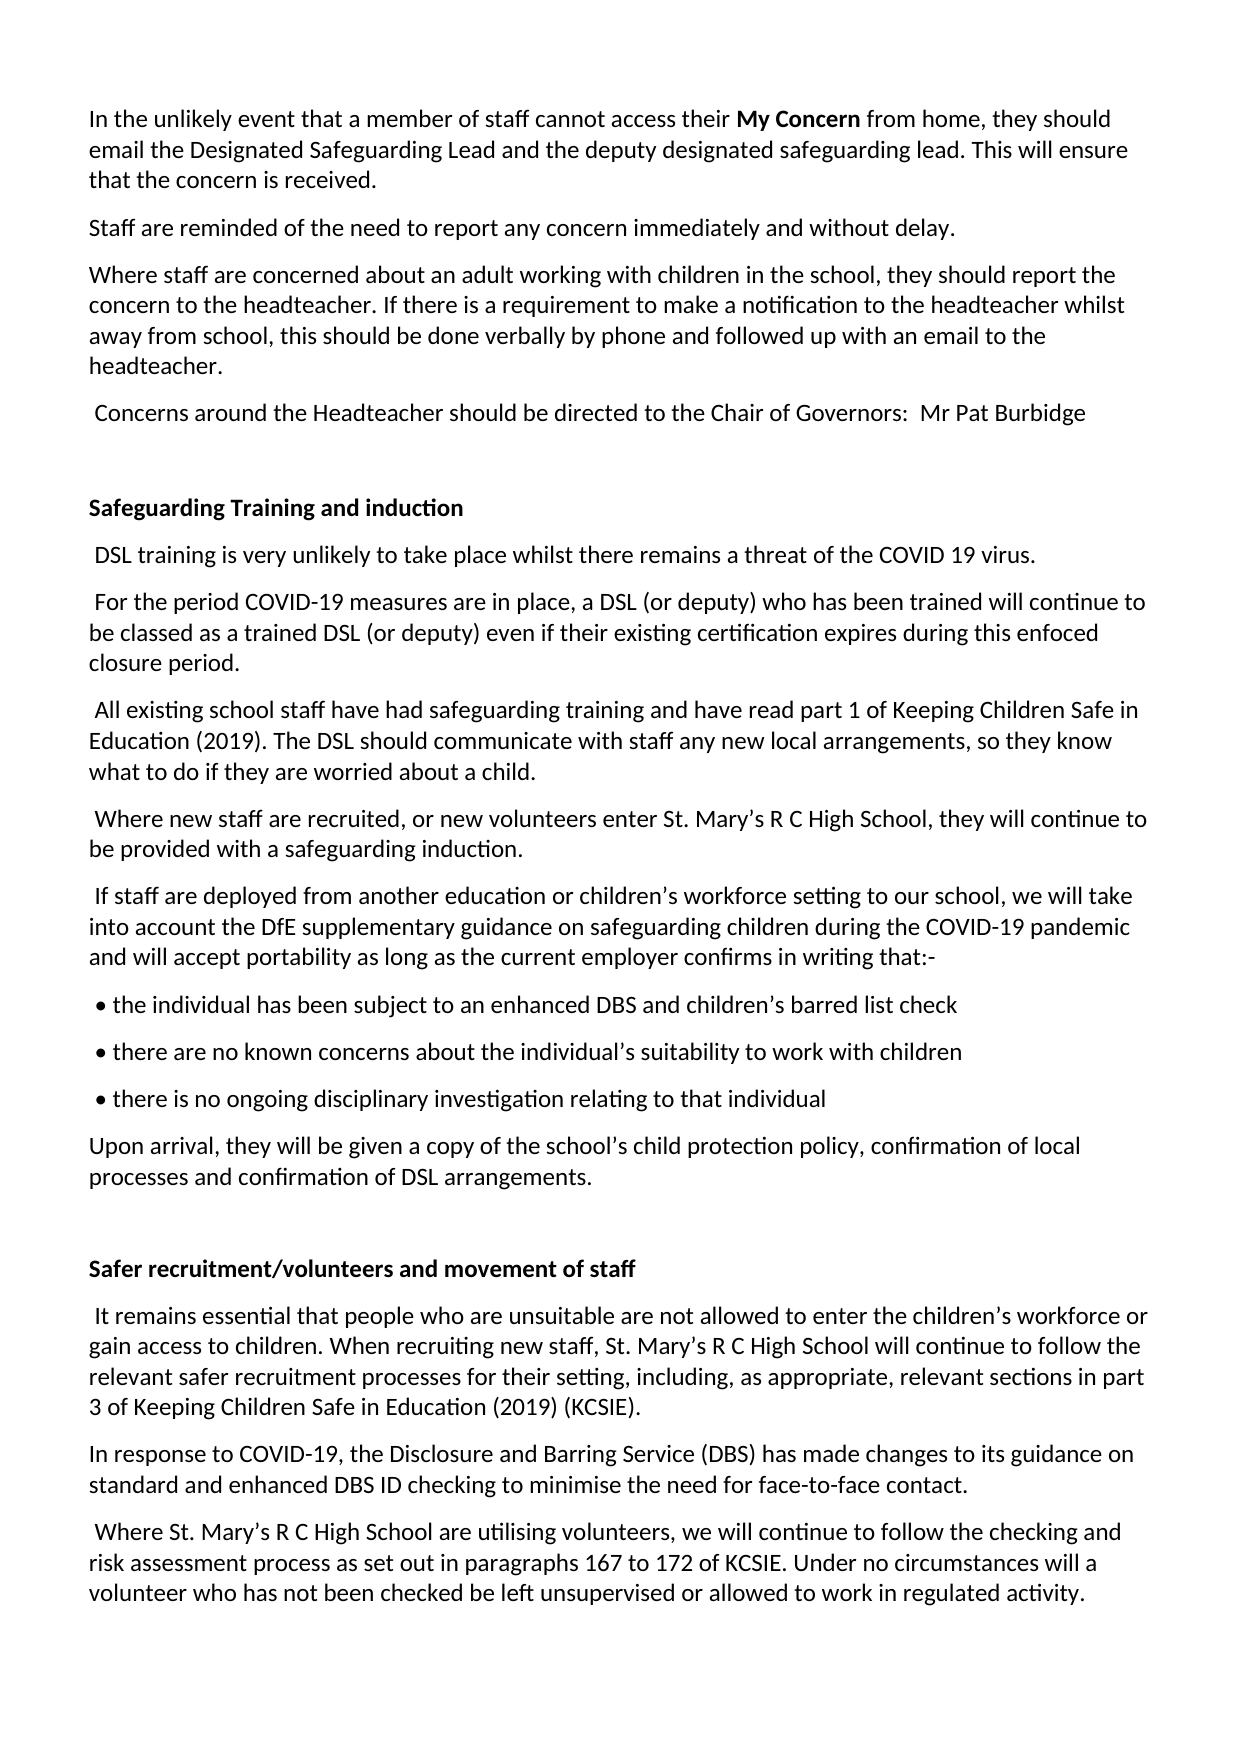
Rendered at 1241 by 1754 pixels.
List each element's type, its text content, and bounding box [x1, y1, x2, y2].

text Upon arrival, they will be given a copy of the school’s child protection policy, confirmation of local processes and confirmation of DSL arrangements. [89, 1130, 1152, 1191]
text Safeguarding Training and induction [89, 492, 1152, 522]
text Where St. Mary’s R C High School are utilising volunteers, we will continue to follow the checking and risk assessment process as set out in paragraphs 167 to 172 of KCSIE. Under no circumstances will a volunteer who has not been checked be left unsupervised or allowed to work in regulated activity. [89, 1516, 1152, 1608]
text DSL training is very unlikely to take place whilst there remains a threat of the COVID 19 virus. [89, 539, 1152, 570]
text Where staff are concerned about an adult working with children in the school, they should report the concern to the headteacher. If there is a requirement to make a notification to the headteacher whilst away from school, this should be done verbally by phone and followed up with an email to the headteacher. [89, 259, 1152, 381]
text All existing school staff have had safeguarding training and have read part 1 of Keeping Children Safe in Education (2019). The DSL should communicate with staff any new local arrangements, so they know what to do if they are worried about a child. [89, 694, 1152, 786]
text Safer recruitment/volunteers and movement of staff [89, 1253, 1152, 1283]
text In response to COVID-19, the Disclosure and Barring Service (DBS) has made changes to its guidance on standard and enhanced DBS ID checking to minimise the need for face-to-face contact. [89, 1439, 1152, 1500]
text In the unlikely event that a member of staff cannot access their My Concern from home, they should email the Designated Safeguarding Lead and the deputy designated safeguarding lead. This will ensure that the concern is received. [89, 103, 1152, 195]
text • the individual has been subject to an enhanced DBS and children’s barred list check [89, 989, 1152, 1019]
text • there is no ongoing disciplinary investigation relating to that individual [89, 1083, 1152, 1114]
text Concerns around the Headteacher should be directed to the Chair of Governors: Mr Pat Burbidge [89, 398, 1152, 428]
text Where new staff are recruited, or new volunteers enter St. Mary’s R C High School, they will continue to be provided with a safeguarding induction. [89, 803, 1152, 864]
text It remains essential that people who are unsuitable are not allowed to enter the children’s workforce or gain access to children. When recruiting new staff, St. Mary’s R C High School will continue to follow the relevant safer recruitment processes for their setting, including, as appropriate, relevant sections in part 3 of Keeping Children Safe in Education (2019) (KCSIE). [89, 1300, 1152, 1422]
text Staff are reminded of the need to report any concern immediately and without delay. [89, 212, 1152, 242]
text For the period COVID-19 measures are in place, a DSL (or deputy) who has been trained will continue to be classed as a trained DSL (or deputy) even if their existing certification expires during this enfoced closure period. [89, 586, 1152, 678]
text If staff are deployed from another education or children’s workforce setting to our school, we will take into account the DfE supplementary guidance on safeguarding children during the COVID-19 pandemic and will accept portability as long as the current employer confirms in writing that:- [89, 881, 1152, 972]
text • there are no known concerns about the individual’s suitability to work with children [89, 1036, 1152, 1066]
